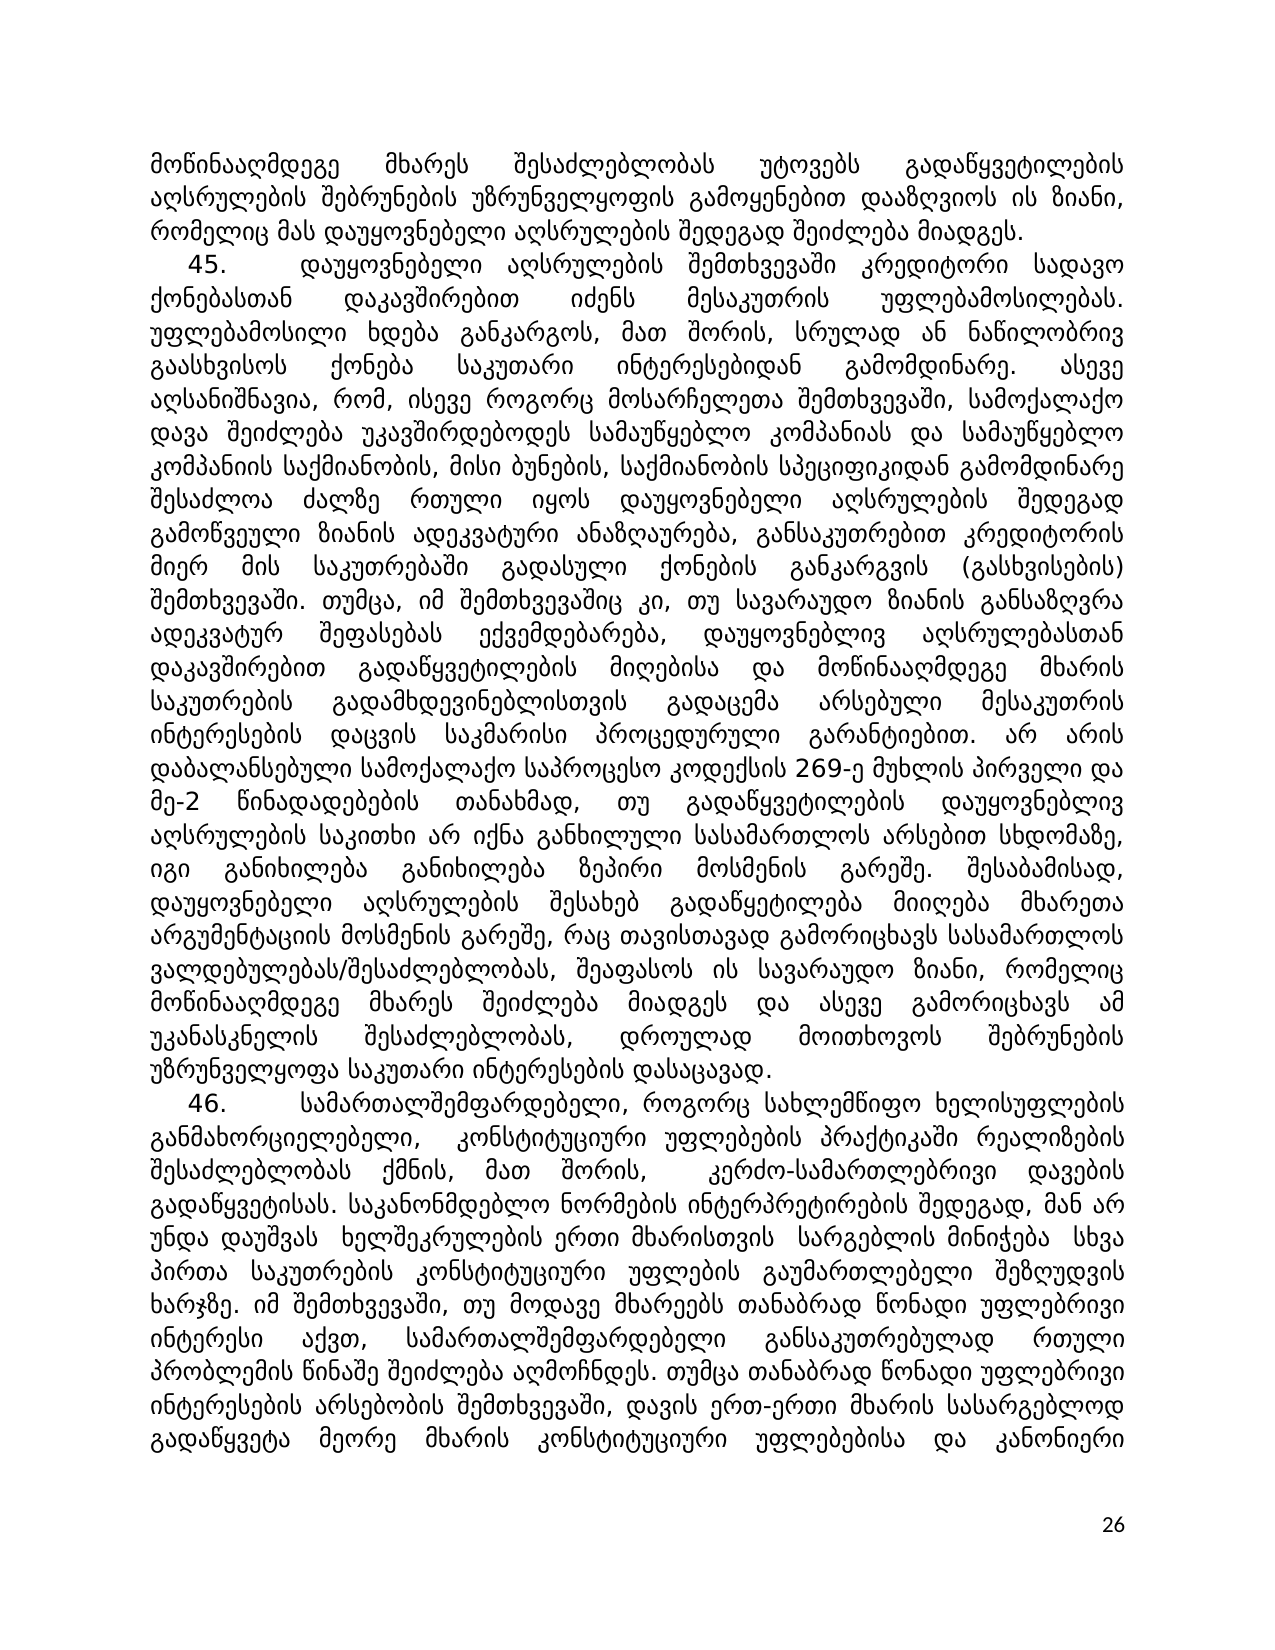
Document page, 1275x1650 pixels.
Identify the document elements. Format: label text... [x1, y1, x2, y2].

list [150, 150, 1125, 246]
list დაუყოვნებელი აღსრულების შემთხვევაში კრედიტორი სადავო ქონებასთან დაკავშირებით იძენს მესაკუთრის უფლებამოსილებას. უფლებამოსილი ხდება განკარგოს, მათ შორის, სრულად ან ნაწილობრივ გაასხვისოს ქონება საკუთარი ინტერესებიდან გამომდინარე. ასევე აღსანიშნავია, რომ, ისევე როგორც მოსარჩელეთა შემთხვევაში, სამოქალაქო დავა შეიძლება უკავშირდებოდეს სამაუწყებლო კომპანიას და სამაუწყებლო კომპანიის საქმიანობის, მისი ბუნების, საქმიანობის სპეციფიკიდან გამომდინარე შესაძლოა ძალზე რთული იყოს დაუყოვნებელი აღსრულების შედეგად გამოწვეული ზიანის ადეკვატური ანაზღაურება, განსაკუთრებით კრედიტორის მიერ მის საკუთრებაში გადასული ქონების განკარგვის (გასხვისების) შემთხვევაში. თუმცა, იმ შემთხვევაშიც კი, თუ სავარაუდო ზიანის განსაზღვრა ადეკვატურ შეფასებას ექვემდებარება, დაუყოვნებლივ აღსრულებასთან დაკავშირებით გადაწყვეტილების მიღებისა და მოწინააღმდეგე მხარის საკუთრების გადამხდევინებლისთვის გადაცემა არსებული მესაკუთრის ინტერესების დაცვის საკმარისი პროცედურული გარანტიებით. არ არის დაბალანსებული სამოქალაქო საპროცესო კოდექსის 269-ე მუხლის პირველი და მე-2 წინადადებების თანახმად, თუ გადაწყვეტილების დაუყოვნებლივ აღსრულების საკითხი არ იქნა განხილული სასამართლოს არსებით სხდომაზე, იგი განიხილება განიხილება ზეპირი მოსმენის გარეშე. შესაბამისად, დაუყოვნებელი აღსრულების შესახებ გადაწყეტილება მიიღება მხარეთა არგუმენტაციის მოსმენის გარეშე, რაც თავისთავად გამორიცხავს სასამართლოს ვალდებულებას/შესაძლებლობას, შეაფასოს ის სავარაუდო ზიანი, რომელიც მოწინააღმდეგე მხარეს შეიძლება მიადგეს და ასევე გამორიცხავს ამ უკანასკნელის შესაძლებლობას, დროულად მოითხოვოს შებრუნების უზრუნველყოფა საკუთარი ინტერესების დასაცავად. [150, 251, 1125, 1085]
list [150, 1089, 1125, 1454]
